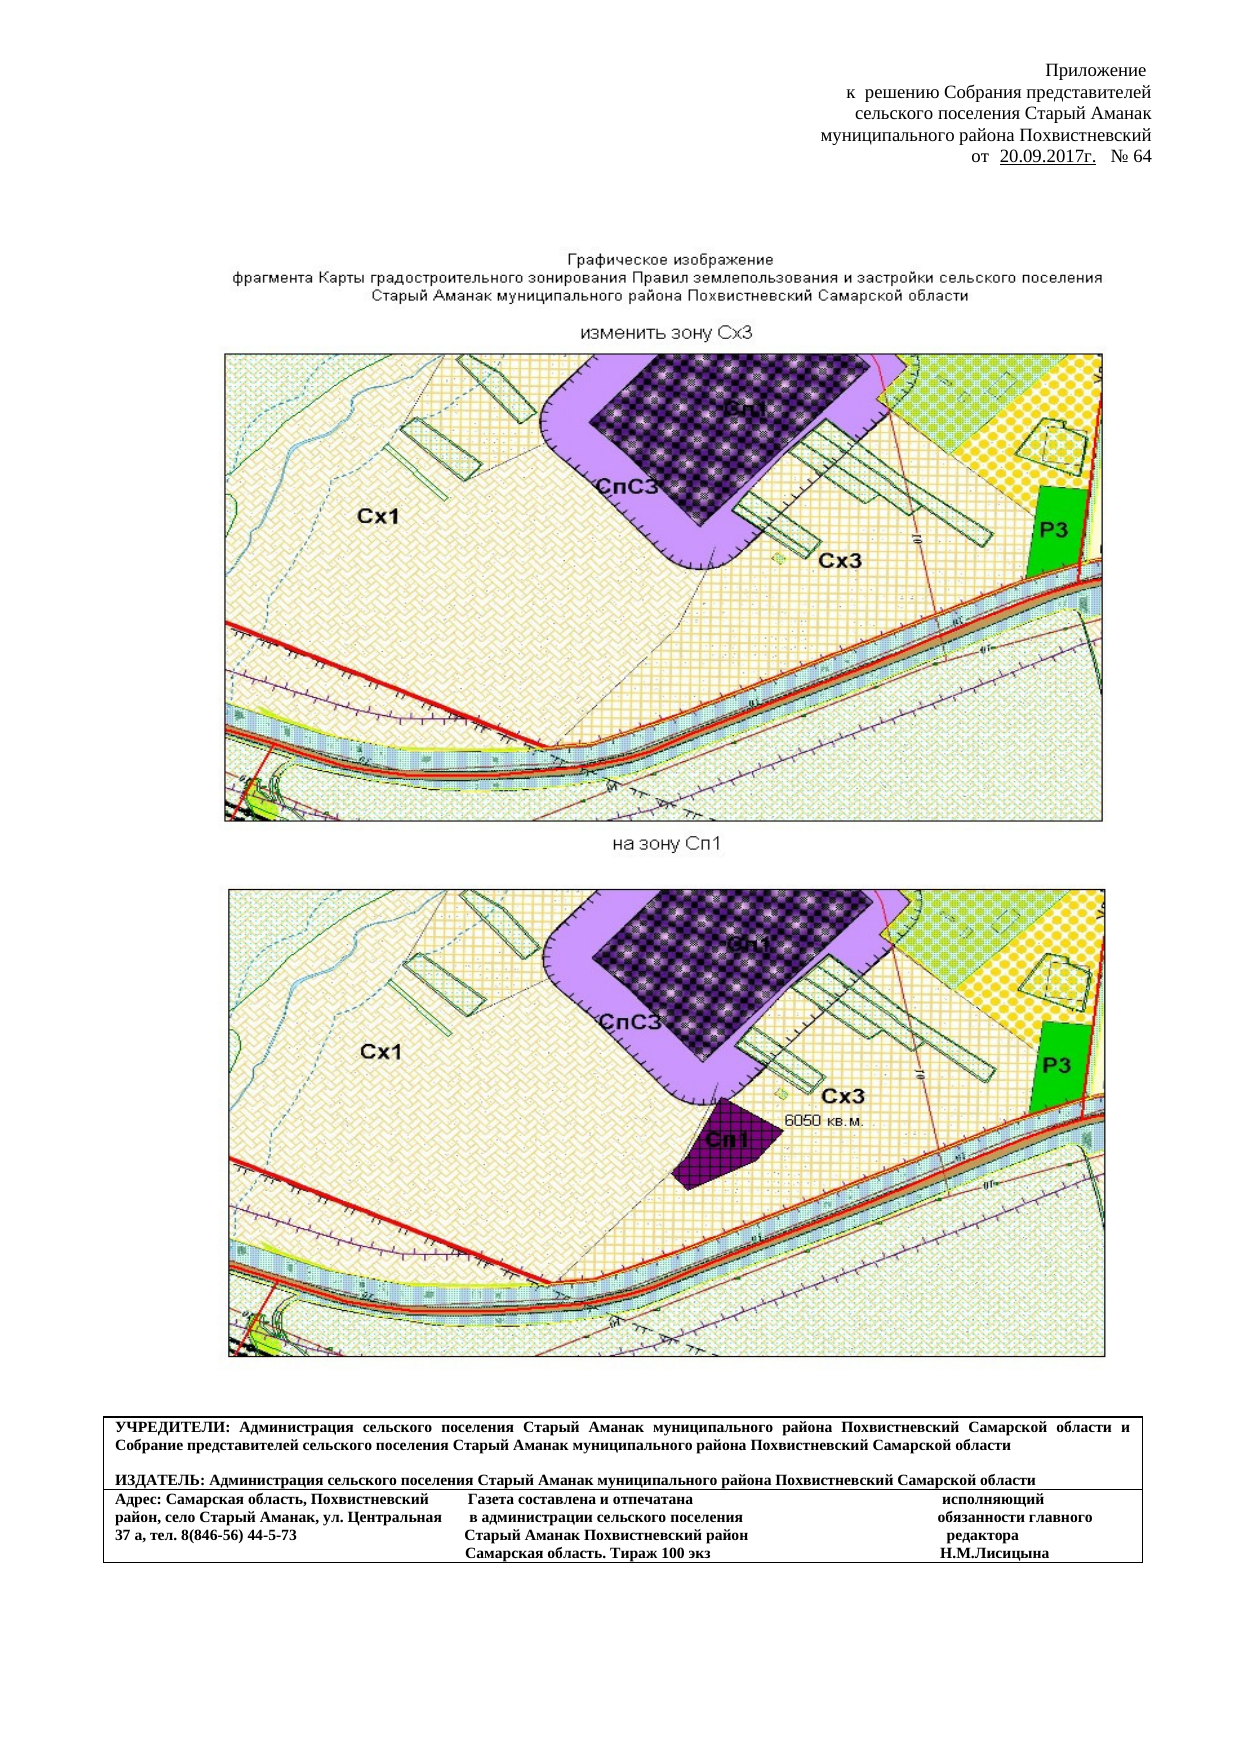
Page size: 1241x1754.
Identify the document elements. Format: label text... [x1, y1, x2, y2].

text от 20.09.2017г. № 64 [103, 145, 1152, 167]
table_header УЧРЕДИТЕЛИ: Администрация сельского поселения Старый Аманак муниципального района Похвистневский Самарской области и Собрание представителей сельского поселения Старый Аманак муниципального района Похвистневский Самарской области ИЗДАТЕЛЬ: Администрация сельского поселения Старый Аманак муниципального района Похвистневский Самарской области [104, 1418, 1142, 1489]
text Приложение [103, 59, 1152, 81]
table_cell Адрес: Самарская область, Похвистневский Газета составлена и отпечатана исполняющий район, село Старый Аманак, ул. Центральная в администрации сельского поселения обязанности главного 37 а, тел. 8(846-56) 44-5-73 Старый Аманак Похвистневский район редактора Самарская область. Тираж 100 экз Н.М.Лисицына [104, 1490, 1142, 1562]
text к решению Собрания представителей [103, 81, 1152, 102]
picture [178, 166, 1152, 1383]
text сельского поселения Старый Аманак [103, 102, 1152, 124]
text муниципального района Похвистневский [103, 124, 1152, 145]
